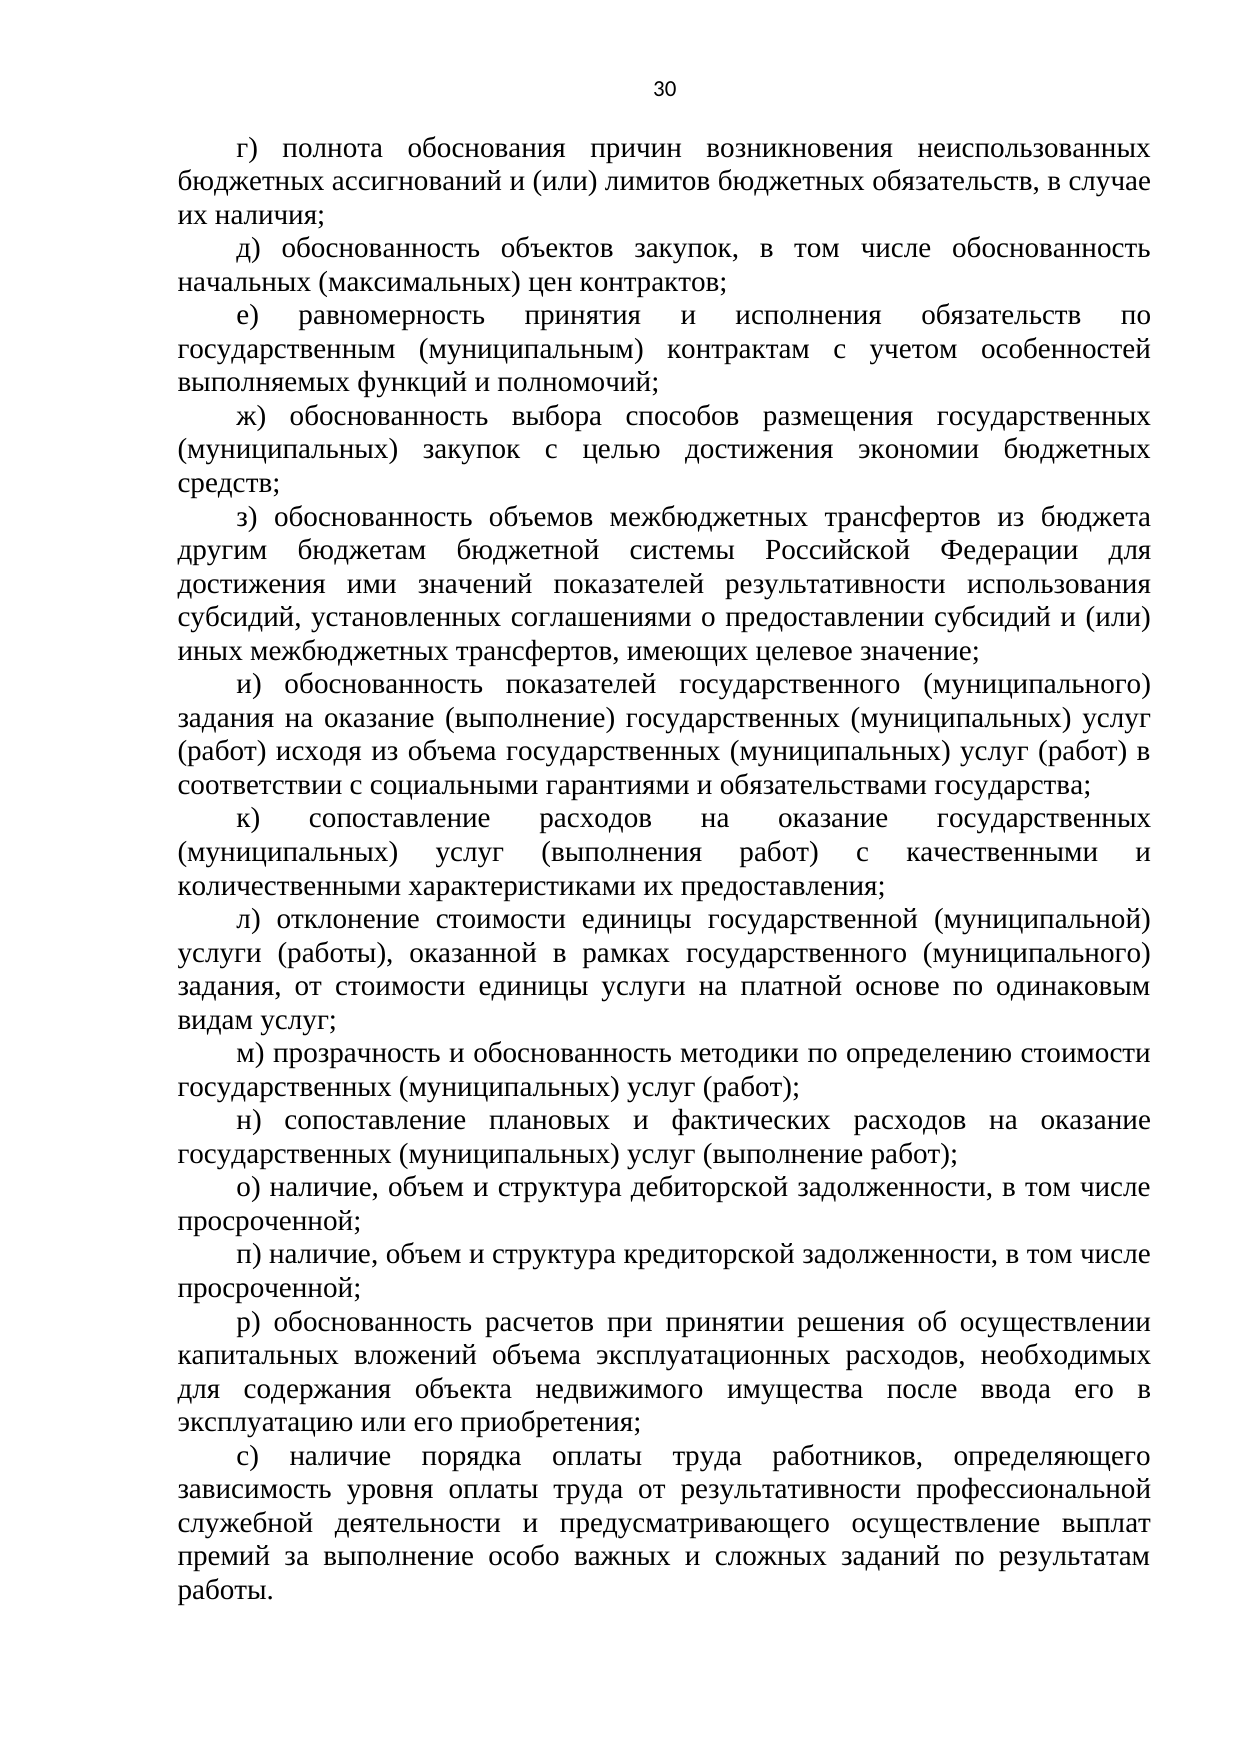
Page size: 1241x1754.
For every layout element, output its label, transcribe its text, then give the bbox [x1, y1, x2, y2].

text г) полнота обоснования причин возникновения неиспользованных бюджетных ассигнований и (или) лимитов бюджетных обязательств, в случае их наличия; [177, 130, 1152, 230]
text м) прозрачность и обоснованность методики по определению стоимости государственных (муниципальных) услуг (работ); [177, 1035, 1152, 1102]
text р) обоснованность расчетов при принятии решения об осуществлении капитальных вложений объема эксплуатационных расходов, необходимых для содержания объекта недвижимого имущества после ввода его в эксплуатацию или его приобретения; [177, 1304, 1152, 1438]
text д) обоснованность объектов закупок, в том числе обоснованность начальных (максимальных) цен контрактов; [177, 230, 1152, 297]
text з) обоснованность объемов межбюджетных трансфертов из бюджета другим бюджетам бюджетной системы Российской Федерации для достижения ими значений показателей результативности использования субсидий, установленных соглашениями о предоставлении субсидий и (или) иных межбюджетных трансфертов, имеющих целевое значение; [177, 499, 1152, 666]
text ж) обоснованность выбора способов размещения государственных (муниципальных) закупок с целью достижения экономии бюджетных средств; [177, 398, 1152, 499]
text с) наличие порядка оплаты труда работников, определяющего зависимость уровня оплаты труда от результативности профессиональной служебной деятельности и предусматривающего осуществление выплат премий за выполнение особо важных и сложных заданий по результатам работы. [177, 1438, 1152, 1606]
text п) наличие, объем и структура кредиторской задолженности, в том числе просроченной; [177, 1237, 1152, 1304]
text и) обоснованность показателей государственного (муниципального) задания на оказание (выполнение) государственных (муниципальных) услуг (работ) исходя из объема государственных (муниципальных) услуг (работ) в соответствии с социальными гарантиями и обязательствами государства; [177, 666, 1152, 801]
text е) равномерность принятия и исполнения обязательств по государственным (муниципальным) контрактам с учетом особенностей выполняемых функций и полномочий; [177, 297, 1152, 398]
text н) сопоставление плановых и фактических расходов на оказание государственных (муниципальных) услуг (выполнение работ); [177, 1102, 1152, 1169]
text л) отклонение стоимости единицы государственной (муниципальной) услуги (работы), оказанной в рамках государственного (муниципального) задания, от стоимости единицы услуги на платной основе по одинаковым видам услуг; [177, 901, 1152, 1035]
text о) наличие, объем и структура дебиторской задолженности, в том числе просроченной; [177, 1169, 1152, 1237]
text к) сопоставление расходов на оказание государственных (муниципальных) услуг (выполнения работ) с качественными и количественными характеристиками их предоставления; [177, 801, 1152, 901]
